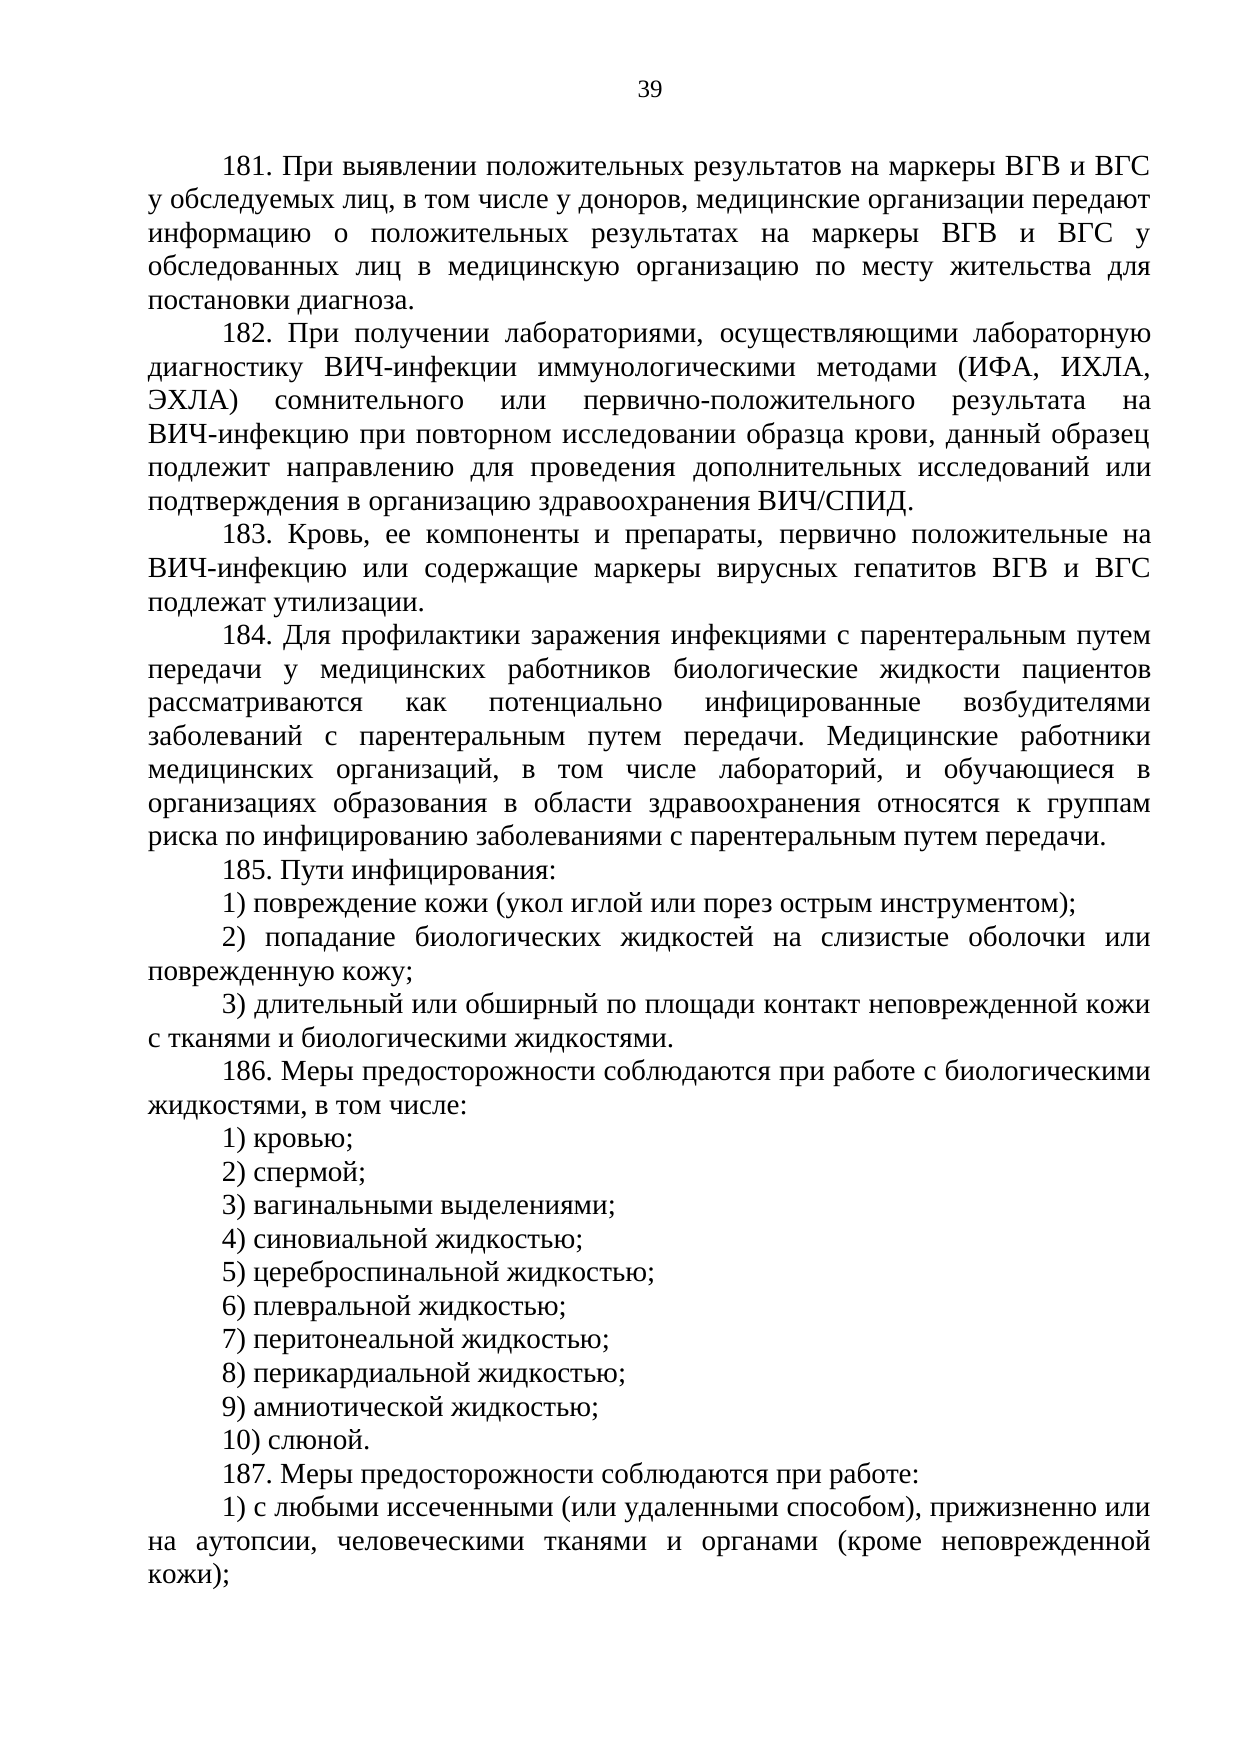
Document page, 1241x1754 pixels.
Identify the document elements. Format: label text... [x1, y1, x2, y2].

text 2) спермой; [148, 1154, 1152, 1187]
text 4) синовиальной жидкостью; [148, 1221, 1152, 1254]
text 1) кровью; [148, 1120, 1152, 1154]
text 5) цереброспинальной жидкостью; [148, 1254, 1152, 1288]
text 182. При получении лабораториями, осуществляющими лабораторную диагностику ВИЧ-инфекции иммунологическими методами (ИФА, ИХЛА, ЭХЛА) сомнительного или первично-положительного результата на ВИЧ-инфекцию при повторном исследовании образца крови, данный образец подлежит направлению для проведения дополнительных исследований или подтверждения в организацию здравоохранения ВИЧ/СПИД. [148, 315, 1152, 416]
text 1) с любыми иссеченными (или удаленными способом), прижизненно или на аутопсии, человеческими тканями и органами (кроме неповрежденной кожи); [148, 1489, 1152, 1590]
text 3) длительный или обширный по площади контакт неповрежденной кожи с тканями и биологическими жидкостями. [148, 986, 1152, 1053]
text 3) вагинальными выделениями; [148, 1187, 1152, 1221]
text 186. Меры предосторожности соблюдаются при работе с биологическими жидкостями, в том числе: [148, 1053, 1152, 1120]
text 2) попадание биологических жидкостей на слизистые оболочки или поврежденную кожу; [148, 919, 1152, 986]
text 181. При выявлении положительных результатов на маркеры ВГВ и ВГС у обследуемых лиц, в том числе у доноров, медицинские организации передают информацию о положительных результатах на маркеры ВГВ и ВГС у обследованных лиц в медицинскую организацию по месту жительства для постановки диагноза. [148, 148, 1152, 315]
text 185. Пути инфицирования: [148, 852, 1152, 886]
text 184. Для профилактики заражения инфекциями с парентеральным путем передачи у медицинских работников биологические жидкости пациентов рассматриваются как потенциально инфицированные возбудителями заболеваний с парентеральным путем передачи. Медицинские работники медицинских организаций, в том числе лабораторий, и обучающиеся в организациях образования в области здравоохранения относятся к группам риска по инфицированию заболеваниями с парентеральным путем передачи. [148, 617, 1152, 852]
text 183. Кровь, ее компоненты и препараты, первично положительные на ВИЧ-инфекцию или содержащие маркеры вирусных гепатитов ВГВ и ВГС подлежат утилизации. [148, 517, 1152, 617]
text 8) перикардиальной жидкостью; [148, 1355, 1152, 1389]
text 7) перитонеальной жидкостью; [148, 1322, 1152, 1355]
text 187. Меры предосторожности соблюдаются при работе: [148, 1456, 1152, 1489]
text 9) амниотической жидкостью; [148, 1389, 1152, 1422]
text 10) слюной. [148, 1422, 1152, 1456]
text 6) плевральной жидкостью; [148, 1288, 1152, 1322]
text 1) повреждение кожи (укол иглой или порез острым инструментом); [148, 886, 1152, 919]
text 182. При получении лабораториями, осуществляющими лабораторную диагностику ВИЧ-инфекции иммунологическими методами (ИФА, ИХЛА, ЭХЛА) сомнительного или первично-положительного результата на ВИЧ-инфекцию при повторном исследовании образца крови, данный образец подлежит направлению для проведения дополнительных исследований или подтверждения в организацию здравоохранения ВИЧ/СПИД. [148, 449, 1152, 517]
